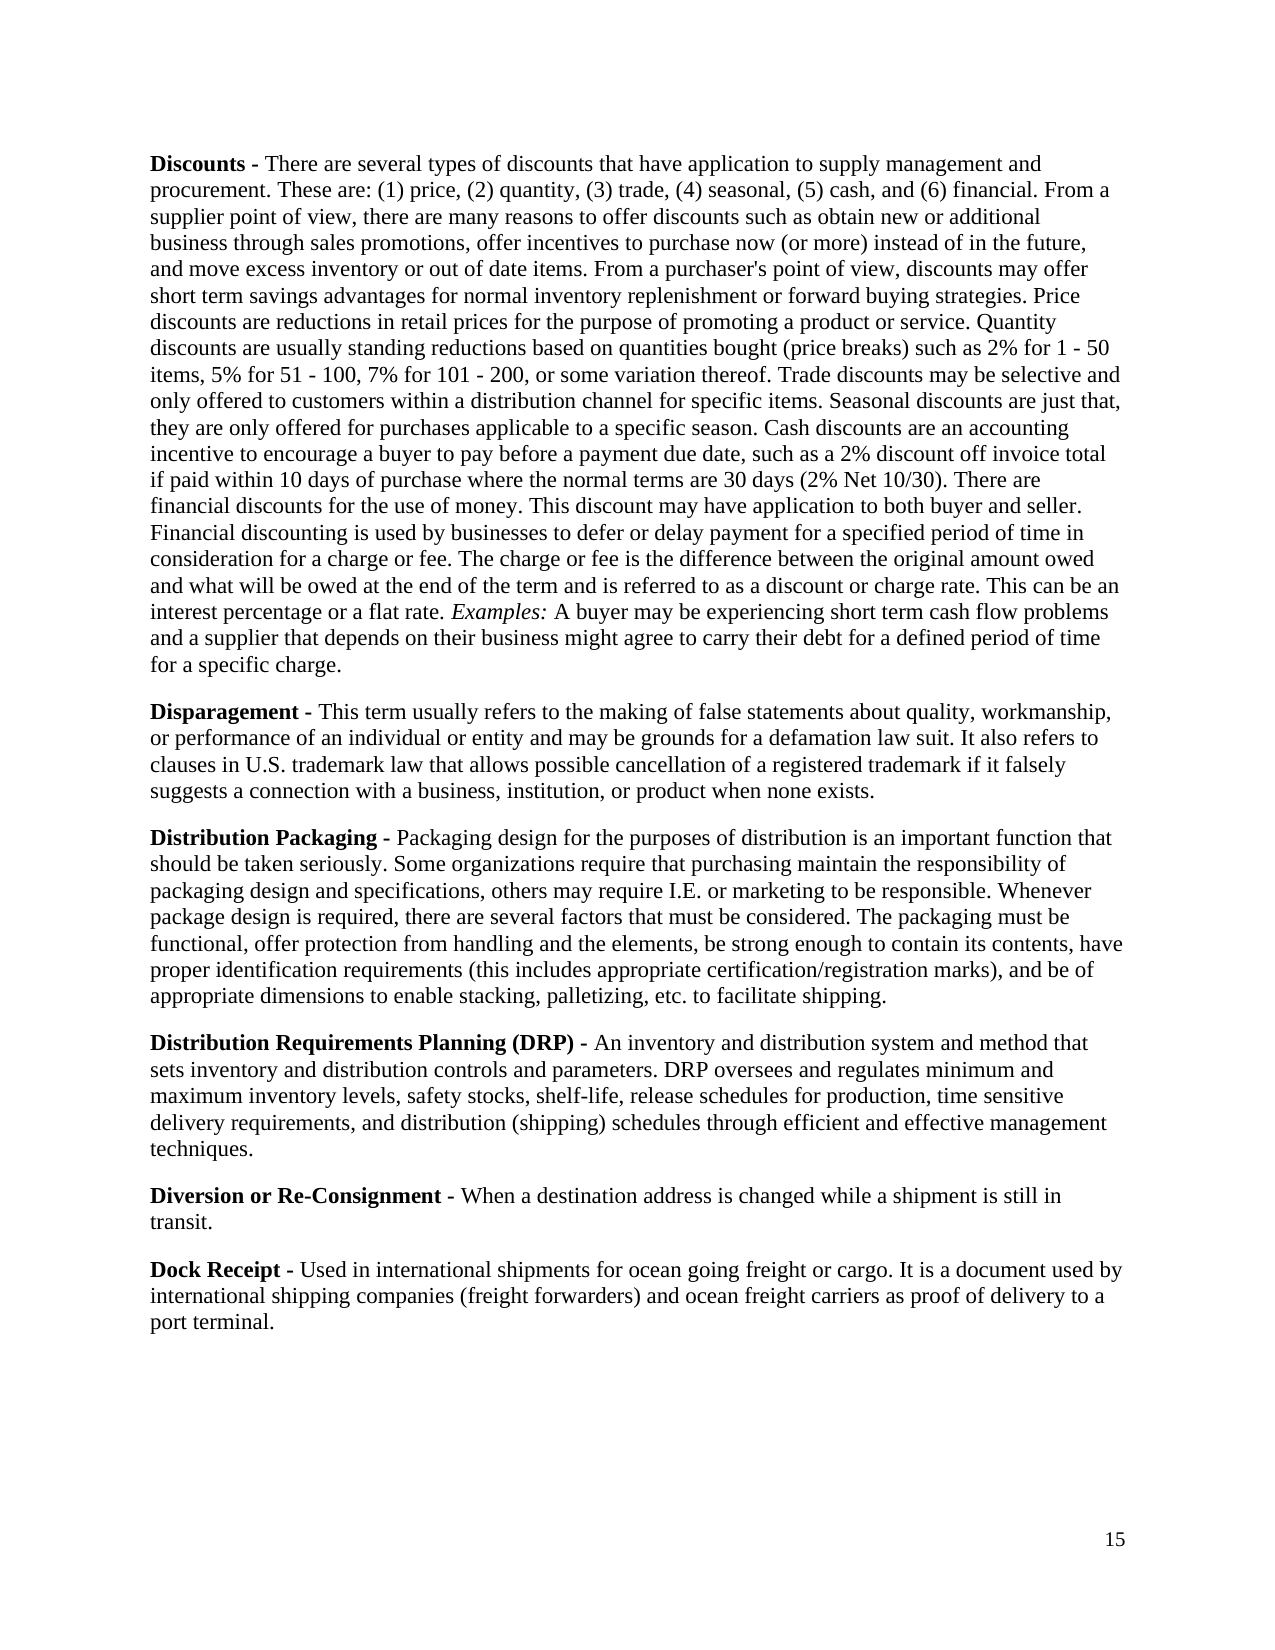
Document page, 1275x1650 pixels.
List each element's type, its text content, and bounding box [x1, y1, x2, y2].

subtitle Discounts - There are several types of discounts that have application to supply management and procurement. These are: (1) price, (2) quantity, (3) trade, (4) seasonal, (5) cash, and (6) financial. From a supplier point of view, there are many reasons to offer discounts such as obtain new or additional business through sales promotions, offer incentives to purchase now (or more) instead of in the future, and move excess inventory or out of date items. From a purchaser's point of view, discounts may offer short term savings advantages for normal inventory replenishment or forward buying strategies. Price discounts are reductions in retail prices for the purpose of promoting a product or service. Quantity discounts are usually standing reductions based on quantities bought (price breaks) such as 2% for 1 - 50 items, 5% for 51 - 100, 7% for 101 - 200, or some variation thereof. Trade discounts may be selective and only offered to customers within a distribution channel for specific items. Seasonal discounts are just that, they are only offered for purchases applicable to a specific season. Cash discounts are an accounting incentive to encourage a buyer to pay before a payment due date, such as a 2% discount off invoice total if paid within 10 days of purchase where the normal terms are 30 days (2% Net 10/30). There are financial discounts for the use of money. This discount may have application to both buyer and seller. Financial discounting is used by businesses to defer or delay payment for a specified period of time in consideration for a charge or fee. The charge or fee is the difference between the original amount owed and what will be owed at the end of the term and is referred to as a discount or charge rate. This can be an interest percentage or a flat rate. Examples: A buyer may be experiencing short term cash flow problems and a supplier that depends on their business might agree to carry their debt for a defined period of time for a specific charge. [150, 150, 1125, 677]
text Distribution Requirements Planning (DRP) - An inventory and distribution system and method that sets inventory and distribution controls and parameters. DRP oversees and regulates minimum and maximum inventory levels, safety stocks, shelf-life, release schedules for production, time sensitive delivery requirements, and distribution (shipping) schedules through efficient and effective management techniques. [150, 1029, 1125, 1161]
text Diversion or Re-Consignment - When a destination address is changed while a shipment is still in transit. [150, 1182, 1125, 1235]
text Distribution Packaging - Packaging design for the purposes of distribution is an important function that should be taken seriously. Some organizations require that purchasing maintain the responsibility of packaging design and specifications, others may require I.E. or marketing to be responsible. Whenever package design is required, there are several factors that must be considered. The packaging must be functional, offer protection from handling and the elements, be strong enough to contain its contents, have proper identification requirements (this includes appropriate certification/registration marks), and be of appropriate dimensions to enable stacking, palletizing, etc. to facilitate shipping. [150, 824, 1125, 1009]
text Disparagement - This term usually refers to the making of false statements about quality, workmanship, or performance of an individual or entity and may be grounds for a defamation law suit. It also refers to clauses in U.S. trademark law that allows possible cancellation of a registered trademark if it falsely suggests a connection with a business, institution, or product when none exists. [150, 698, 1125, 803]
text Dock Receipt - Used in international shipments for ocean going freight or cargo. It is a document used by international shipping companies (freight forwarders) and ocean freight carriers as proof of delivery to a port terminal. [150, 1256, 1125, 1335]
